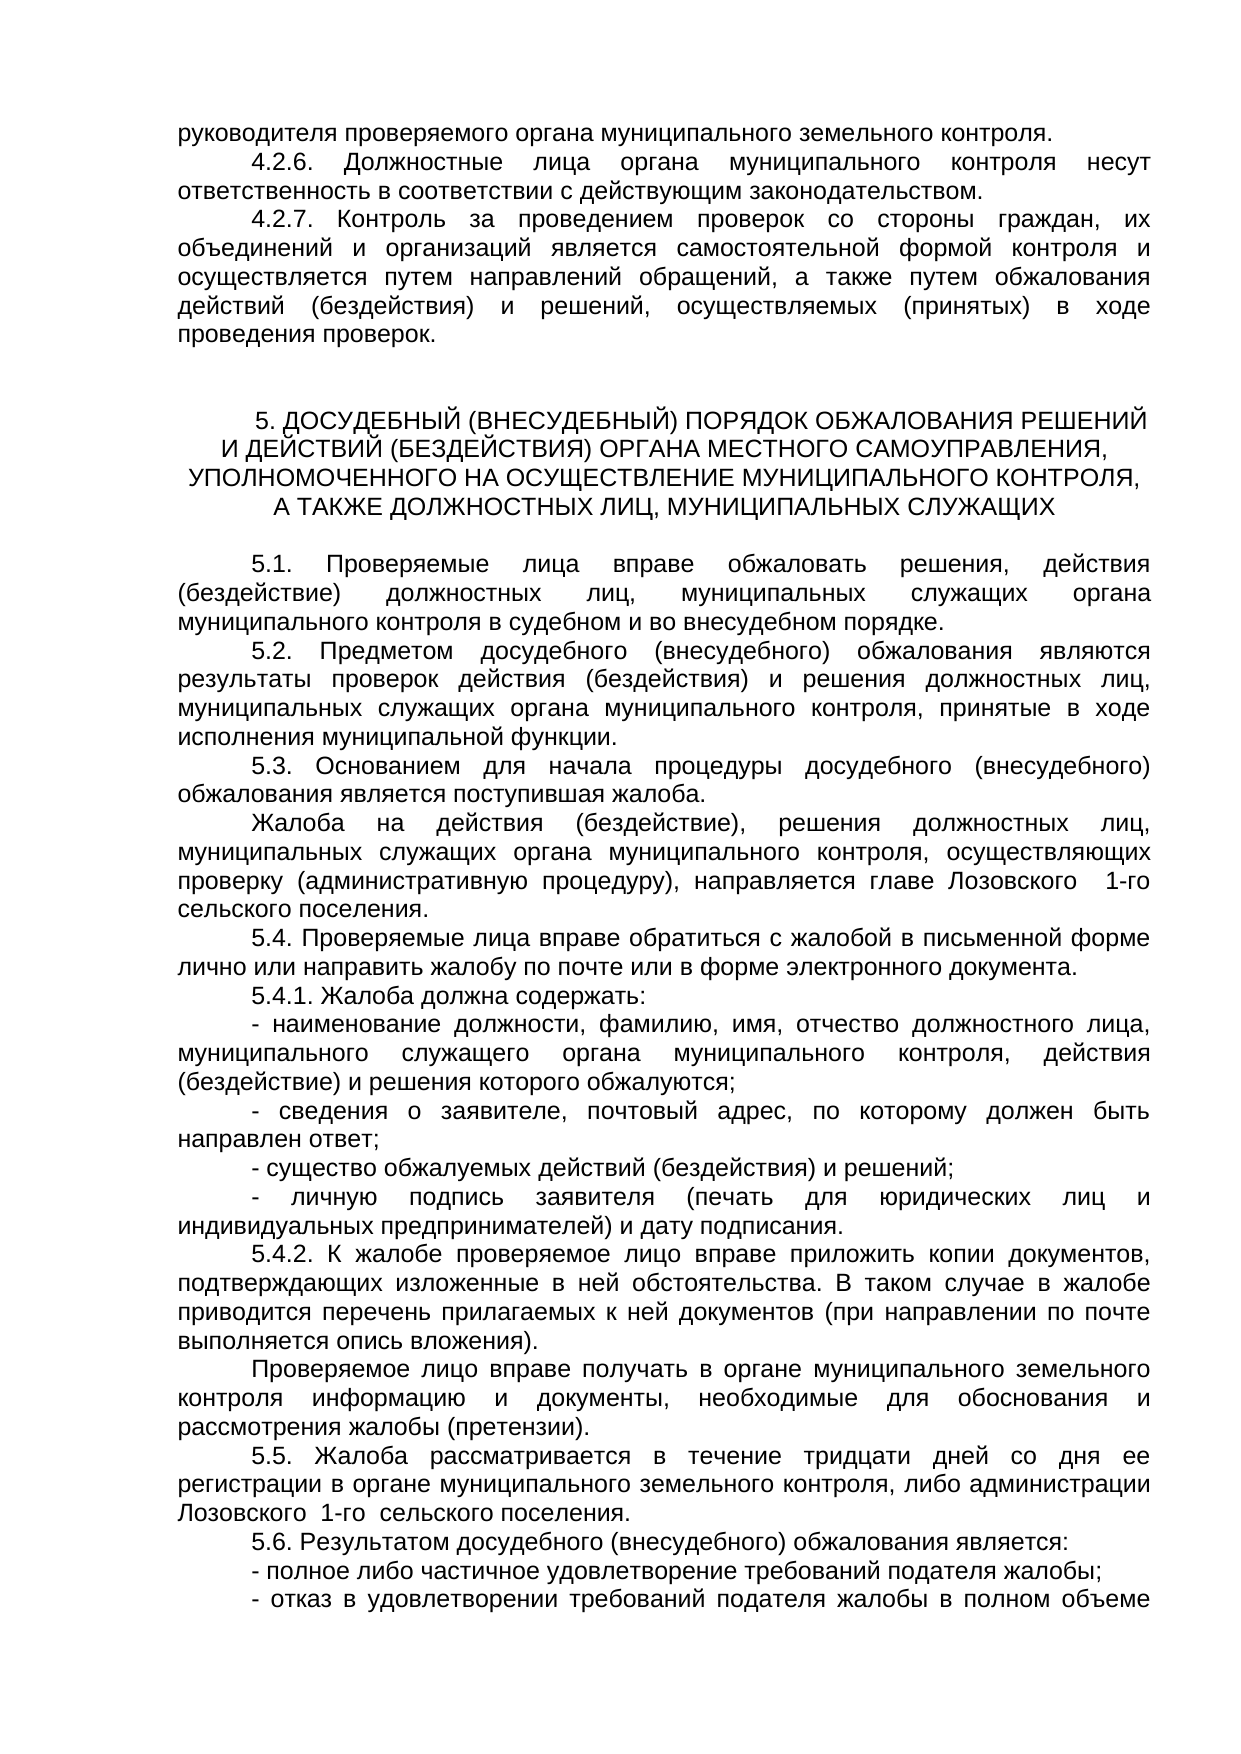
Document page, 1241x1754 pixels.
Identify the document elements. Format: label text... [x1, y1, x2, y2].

text 5. ДОСУДЕБНЫЙ (ВНЕСУДЕБНЫЙ) ПОРЯДОК ОБЖАЛОВАНИЯ РЕШЕНИЙ И ДЕЙСТВИЙ (БЕЗДЕЙСТВИЯ) ОРГАНА МЕСТНОГО САМОУПРАВЛЕНИЯ, УПОЛНОМОЧЕННОГО НА ОСУЩЕСТВЛЕНИЕ МУНИЦИПАЛЬНОГО КОНТРОЛЯ, А ТАКЖЕ ДОЛЖНОСТНЫХ ЛИЦ, МУНИЦИПАЛЬНЫХ СЛУЖАЩИХ [177, 406, 1152, 521]
text 5.5. Жалоба рассматривается в течение тридцати дней со дня ее регистрации в органе муниципального земельного контроля, либо администрации Лозовского 1-го сельского поселения. [177, 1441, 1152, 1527]
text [177, 1584, 1152, 1613]
text Жалоба на действия (бездействие), решения должностных лиц, муниципальных служащих органа муниципального контроля, осуществляющих проверку (административную процедуру), направляется главе Лозовского 1-го сельского поселения. [177, 808, 1152, 923]
text - личную подпись заявителя (печать для юридических лиц и индивидуальных предпринимателей) и дату подписания. [177, 1182, 1152, 1239]
text 4.2.6. Должностные лица органа муниципального контроля несут ответственность в соответствии с действующим законодательством. [177, 147, 1152, 204]
text 5.2. Предметом досудебного (внесудебного) обжалования являются результаты проверок действия (бездействия) и решения должностных лиц, муниципальных служащих органа муниципального контроля, принятые в ходе исполнения муниципальной функции. [177, 636, 1152, 751]
text 4.2.7. Контроль за проведением проверок со стороны граждан, их объединений и организаций является самостоятельной формой контроля и осуществляется путем направлений обращений, а также путем обжалования действий (бездействия) и решений, осуществляемых (принятых) в ходе проведения проверок. [177, 204, 1152, 348]
text - сведения о заявителе, почтовый адрес, по которому должен быть направлен ответ; [177, 1096, 1152, 1153]
text 5.4. Проверяемые лица вправе обратиться с жалобой в письменной форме лично или направить жалобу по почте или в форме электронного документа. [177, 923, 1152, 981]
text - полное либо частичное удовлетворение требований подателя жалобы; [177, 1556, 1152, 1584]
text 5.4.2. К жалобе проверяемое лицо вправе приложить копии документов, подтверждающих изложенные в ней обстоятельства. В таком случае в жалобе приводится перечень прилагаемых к ней документов (при направлении по почте выполняется опись вложения). [177, 1239, 1152, 1354]
text 5.4.1. Жалоба должна содержать: [177, 981, 1152, 1009]
text 5.6. Результатом досудебного (внесудебного) обжалования является: [177, 1527, 1152, 1556]
text - наименование должности, фамилию, имя, отчество должностного лица, муниципального служащего органа муниципального контроля, действия (бездействие) и решения которого обжалуются; [177, 1009, 1152, 1096]
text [177, 118, 1152, 147]
text - существо обжалуемых действий (бездействия) и решений; [177, 1153, 1152, 1182]
text Проверяемое лицо вправе получать в органе муниципального земельного контроля информацию и документы, необходимые для обоснования и рассмотрения жалобы (претензии). [177, 1354, 1152, 1441]
text 5.3. Основанием для начала процедуры досудебного (внесудебного) обжалования является поступившая жалоба. [177, 751, 1152, 808]
text 5.1. Проверяемые лица вправе обжаловать решения, действия (бездействие) должностных лиц, муниципальных служащих органа муниципального контроля в судебном и во внесудебном порядке. [177, 549, 1152, 636]
